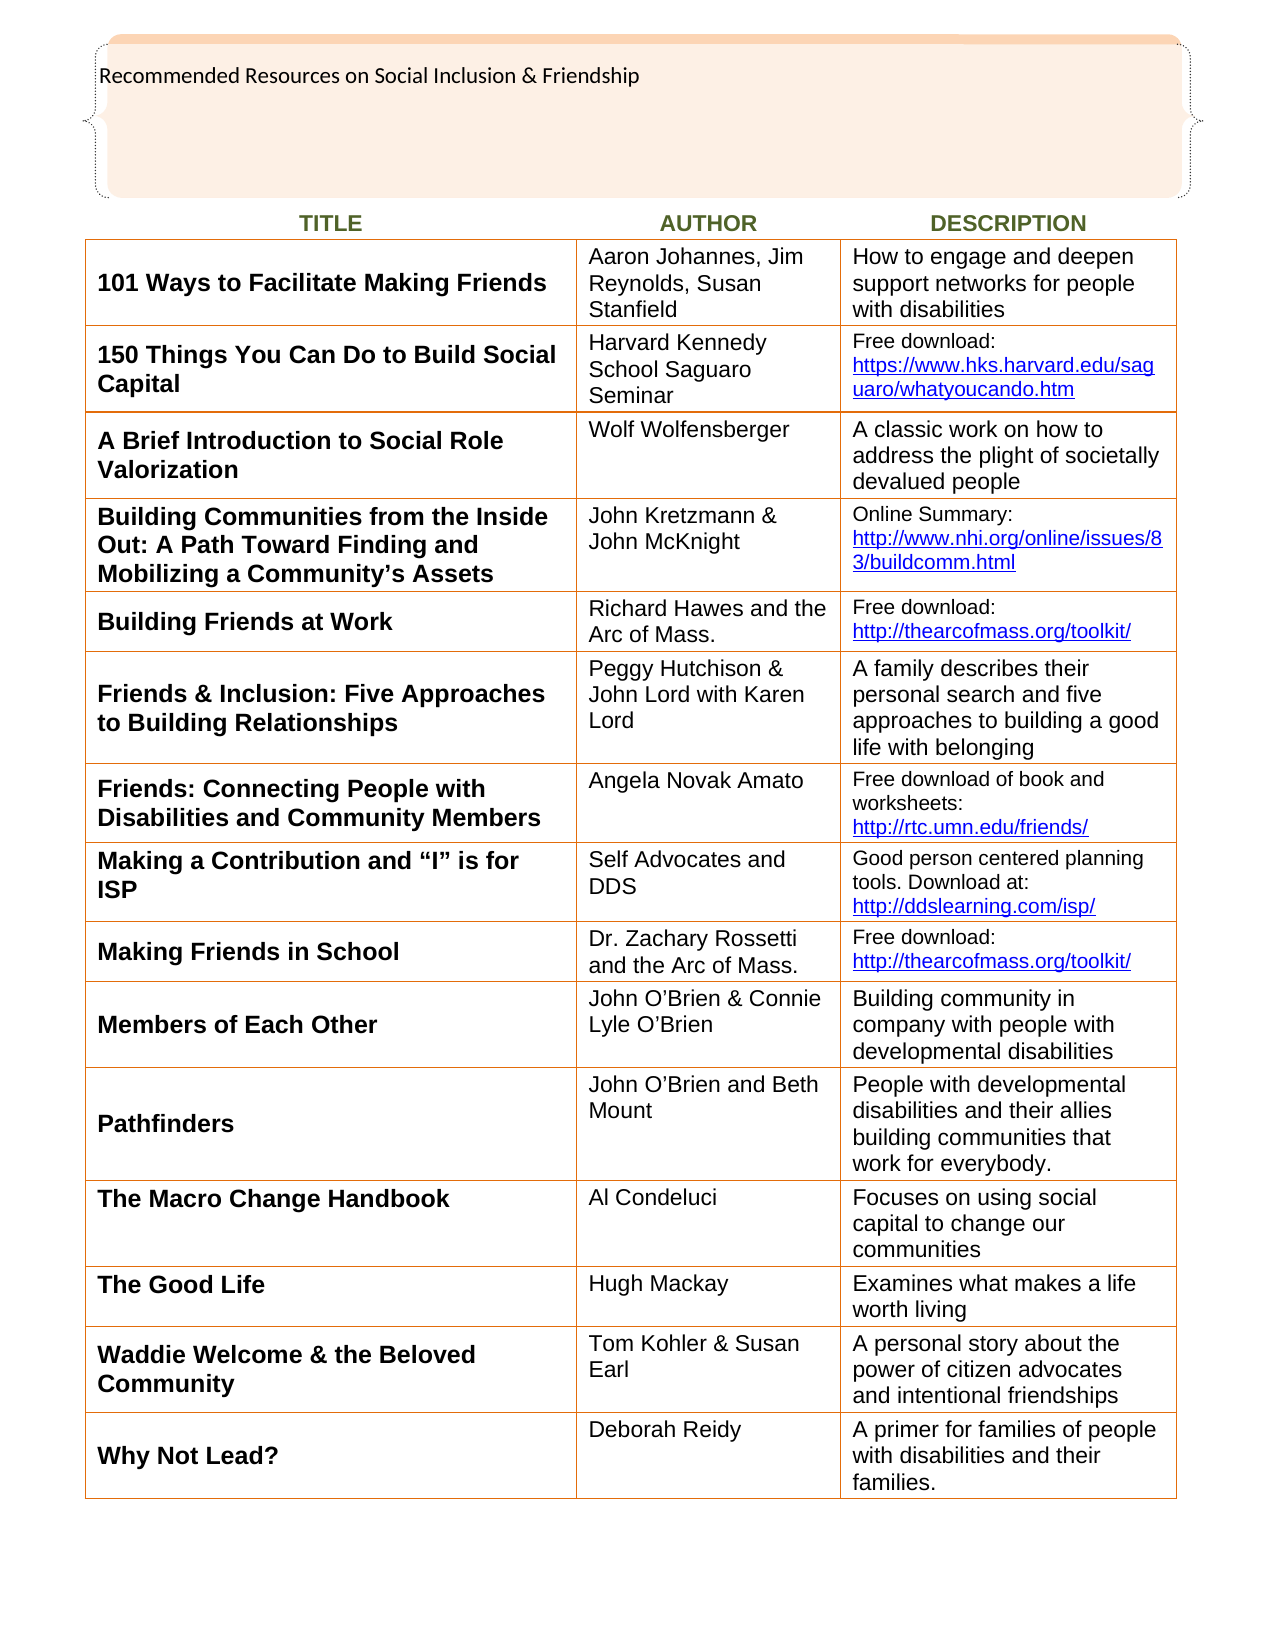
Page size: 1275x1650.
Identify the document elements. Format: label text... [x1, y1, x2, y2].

table_cell Why Not Lead? [86, 1413, 576, 1498]
table_cell Friends & Inclusion: Five Approaches to Building Relationships [86, 652, 576, 763]
table_cell People with developmental disabilities and their allies building communities that work for everybody. [841, 1068, 1176, 1179]
table_cell A personal story about the power of citizen advocates and intentional friendships [841, 1327, 1176, 1412]
table_header description [840, 198, 1176, 239]
table_cell Deborah Reidy [577, 1413, 840, 1498]
table_cell Making Friends in School [86, 922, 576, 981]
table_cell Members of Each Other [86, 982, 576, 1067]
table_cell The Macro Change Handbook [86, 1181, 576, 1266]
table_cell Free download: http://thearcofmass.org/toolkit/ [841, 922, 1176, 981]
table_header author [576, 198, 840, 239]
table_cell Harvard Kennedy School Saguaro Seminar [577, 326, 840, 411]
table_cell John O’Brien & Connie Lyle O’Brien [577, 982, 840, 1067]
table_cell John Kretzmann & John McKnight [577, 499, 840, 591]
table_cell Waddie Welcome & the Beloved Community [86, 1327, 576, 1412]
table_cell Good person centered planning tools. Download at: http://ddslearning.com/isp/ [841, 843, 1176, 921]
table_cell Dr. Zachary Rossetti and the Arc of Mass. [577, 922, 840, 981]
table_cell Self Advocates and DDS [577, 843, 840, 921]
table_cell Al Condeluci [577, 1181, 840, 1266]
table_cell Building Communities from the Inside Out: A Path Toward Finding and Mobilizing a Community’s Assets [86, 499, 576, 591]
table_cell 150 Things You Can Do to Build Social Capital [86, 326, 576, 411]
table_cell Friends: Connecting People with Disabilities and Community Members [86, 764, 576, 842]
table_cell Hugh Mackay [577, 1267, 840, 1326]
table_cell Building community in company with people with developmental disabilities [841, 982, 1176, 1067]
table_cell Examines what makes a life worth living [841, 1267, 1176, 1326]
table_cell Free download: https://www.hks.harvard.edu/saguaro/whatyoucando.htm [841, 326, 1176, 411]
table_cell How to engage and deepen support networks for people with disabilities [841, 240, 1176, 325]
table_cell A classic work on how to address the plight of societally devalued people [841, 413, 1176, 498]
table_cell Making a Contribution and “I” is for ISP [86, 843, 576, 921]
table_header title [85, 123, 576, 239]
table_cell A primer for families of people with disabilities and their families. [841, 1413, 1176, 1498]
table_cell Richard Hawes and the Arc of Mass. [577, 592, 840, 651]
table_cell Pathfinders [86, 1068, 576, 1179]
table_cell Free download: http://thearcofmass.org/toolkit/ [841, 592, 1176, 651]
table_cell The Good Life [86, 1267, 576, 1326]
table_cell A Brief Introduction to Social Role Valorization [86, 413, 576, 498]
table_cell John O’Brien and Beth Mount [577, 1068, 840, 1179]
table_cell Online Summary: http://www.nhi.org/online/issues/83/buildcomm.html [841, 499, 1176, 591]
table_cell Building Friends at Work [86, 592, 576, 651]
table_cell Tom Kohler & Susan Earl [577, 1327, 840, 1412]
table_cell A family describes their personal search and five approaches to building a good life with belonging [841, 652, 1176, 763]
table_cell Wolf Wolfensberger [577, 413, 840, 498]
table_cell Free download of book and worksheets: http://rtc.umn.edu/friends/ [841, 764, 1176, 842]
table_cell Peggy Hutchison & John Lord with Karen Lord [577, 652, 840, 763]
table_cell Angela Novak Amato [577, 764, 840, 842]
table_cell 101 Ways to Facilitate Making Friends [86, 240, 576, 325]
table_cell Aaron Johannes, Jim Reynolds, Susan Stanfield [577, 240, 840, 325]
table_cell Focuses on using social capital to change our communities [841, 1181, 1176, 1266]
